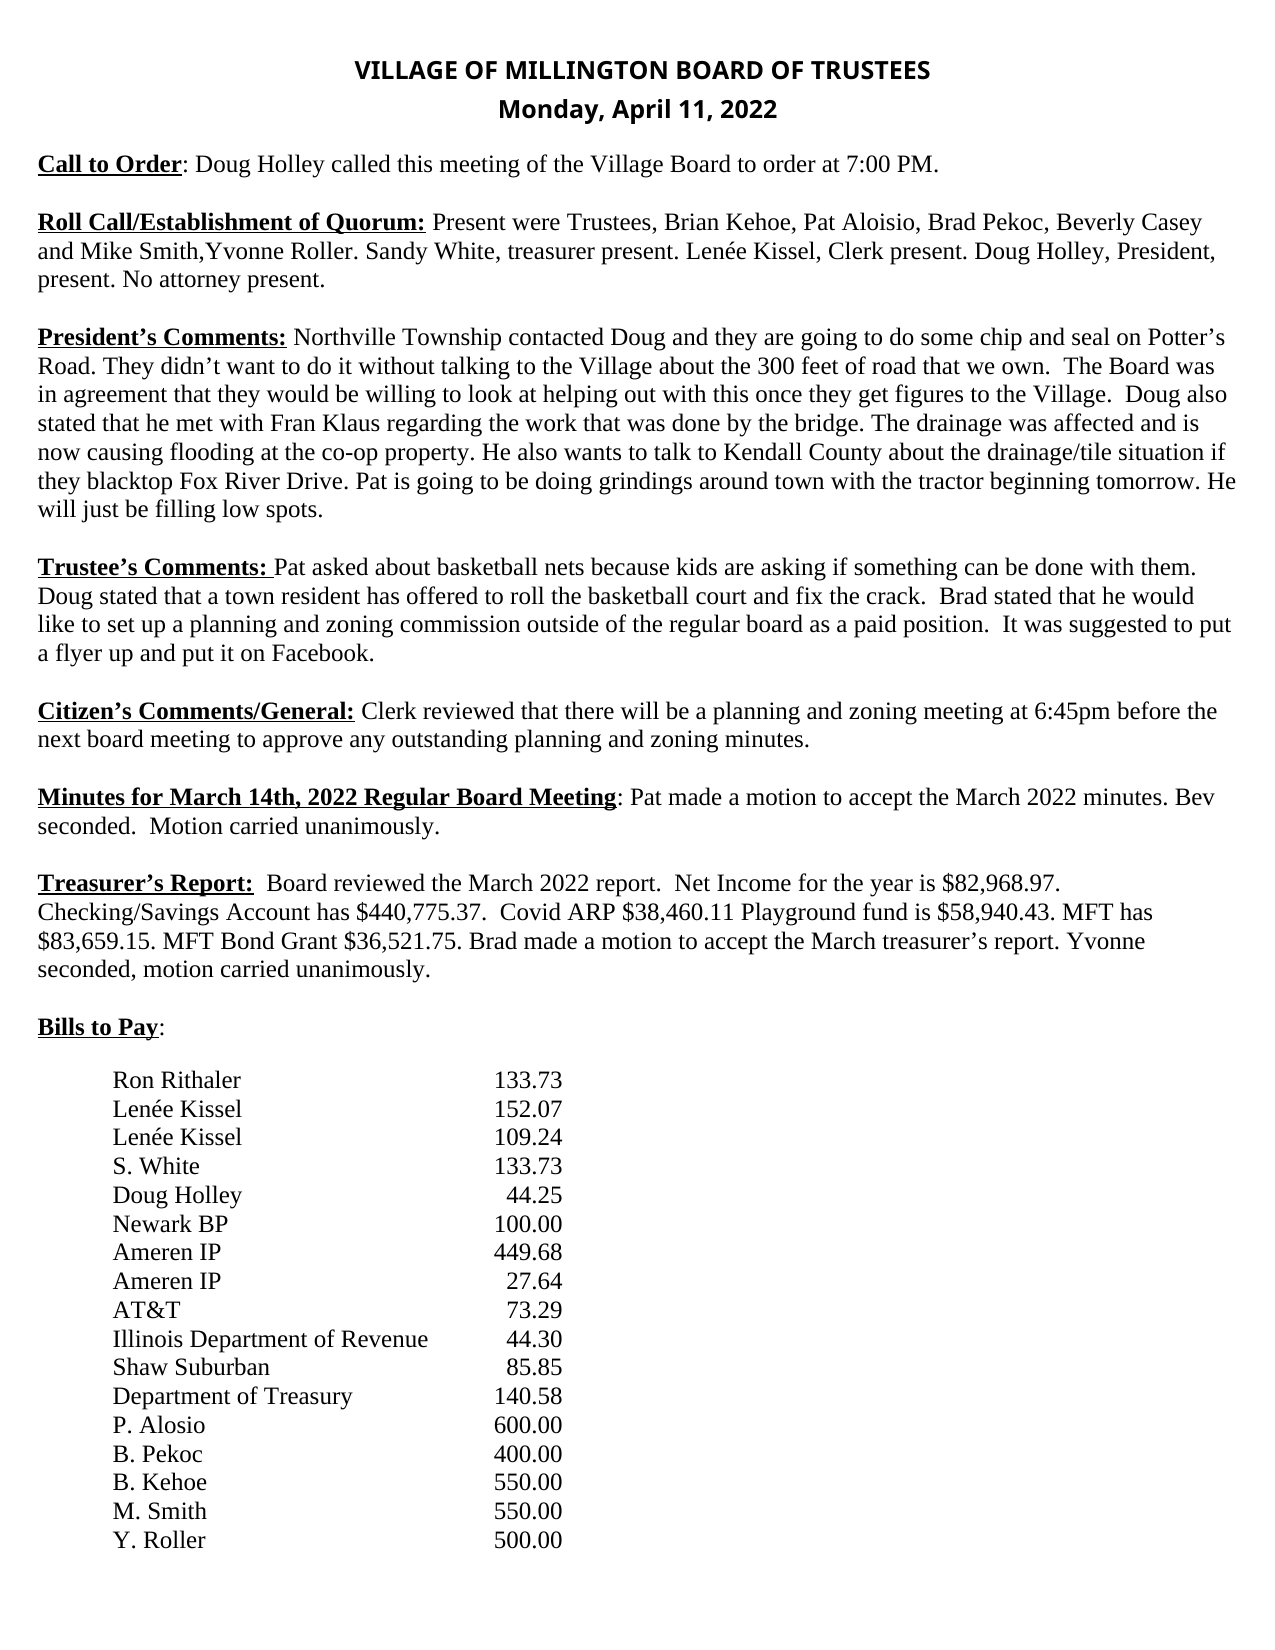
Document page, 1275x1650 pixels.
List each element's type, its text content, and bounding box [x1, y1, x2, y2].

text Bills to Pay: [37, 1012, 1237, 1041]
text Treasurer’s Report: Board reviewed the March 2022 report. Net Income for the year is $82,968.97. Checking/Savings Account has $440,775.37. Covid ARP $38,460.11 Playground fund is $58,940.43. MFT has $83,659.15. MFT Bond Grant $36,521.75. Brad made a motion to accept the March treasurer’s report. Yvonne seconded, motion carried unanimously. [37, 868, 1237, 983]
text S. White 133.73 [37, 1151, 1237, 1180]
text Ron Rithaler 133.73 [37, 1065, 1237, 1094]
text B. Kehoe 550.00 [37, 1467, 1237, 1496]
text Lenée Kissel 109.24 [37, 1122, 1237, 1151]
text B. Pekoc 400.00 [37, 1439, 1237, 1467]
text Illinois Department of Revenue 44.30 [37, 1324, 1237, 1352]
text VILLAGE OF MILLINGTON BOARD OF TRUSTEES [37, 37, 1237, 91]
text Citizen’s Comments/General: Clerk reviewed that there will be a planning and zoning meeting at 6:45pm before the next board meeting to approve any outstanding planning and zoning minutes. [37, 696, 1237, 753]
text Lenée Kissel 152.07 [37, 1094, 1237, 1122]
text Trustee’s Comments: Pat asked about basketball nets because kids are asking if something can be done with them. Doug stated that a town resident has offered to roll the basketball court and fix the crack. Brad stated that he would like to set up a planning and zoning commission outside of the regular board as a paid position. It was suggested to put a flyer up and put it on Facebook. [37, 552, 1237, 667]
text Minutes for March 14th, 2022 Regular Board Meeting: Pat made a motion to accept the March 2022 minutes. Bev seconded. Motion carried unanimously. [37, 782, 1237, 839]
text M. Smith 550.00 [37, 1496, 1237, 1525]
text Doug Holley 44.25 [37, 1180, 1237, 1209]
text Roll Call/Establishment of Quorum: Present were Trustees, Brian Kehoe, Pat Aloisio, Brad Pekoc, Beverly Casey and Mike Smith,Yvonne Roller. Sandy White, treasurer present. Lenée Kissel, Clerk present. Doug Holley, President, present. No attorney present. [37, 207, 1237, 293]
text AT&T 73.29 [37, 1295, 1237, 1324]
text P. Alosio 600.00 [37, 1410, 1237, 1439]
text Department of Treasury 140.58 [37, 1381, 1237, 1410]
text Y. Roller 500.00 [37, 1525, 1237, 1554]
text President’s Comments: Northville Township contacted Doug and they are going to do some chip and seal on Potter’s Road. They didn’t want to do it without talking to the Village about the 300 feet of road that we own. The Board was in agreement that they would be willing to look at helping out with this once they get figures to the Village. Doug also stated that he met with Fran Klaus regarding the work that was done by the bridge. The drainage was affected and is now causing flooding at the co-op property. He also wants to talk to Kendall County about the drainage/tile situation if they blacktop Fox River Drive. Pat is going to be doing grindings around town with the tractor beginning tomorrow. He will just be filling low spots. [37, 322, 1237, 523]
text Monday, April 11, 2022 [37, 91, 1237, 126]
text Newark BP 100.00 [37, 1209, 1237, 1237]
text Shaw Suburban 85.85 [37, 1352, 1237, 1381]
text Ameren IP 449.68 [37, 1237, 1237, 1266]
text Call to Order: Doug Holley called this meeting of the Village Board to order at 7:00 PM. [37, 149, 1237, 178]
text Ameren IP 27.64 [37, 1266, 1237, 1295]
